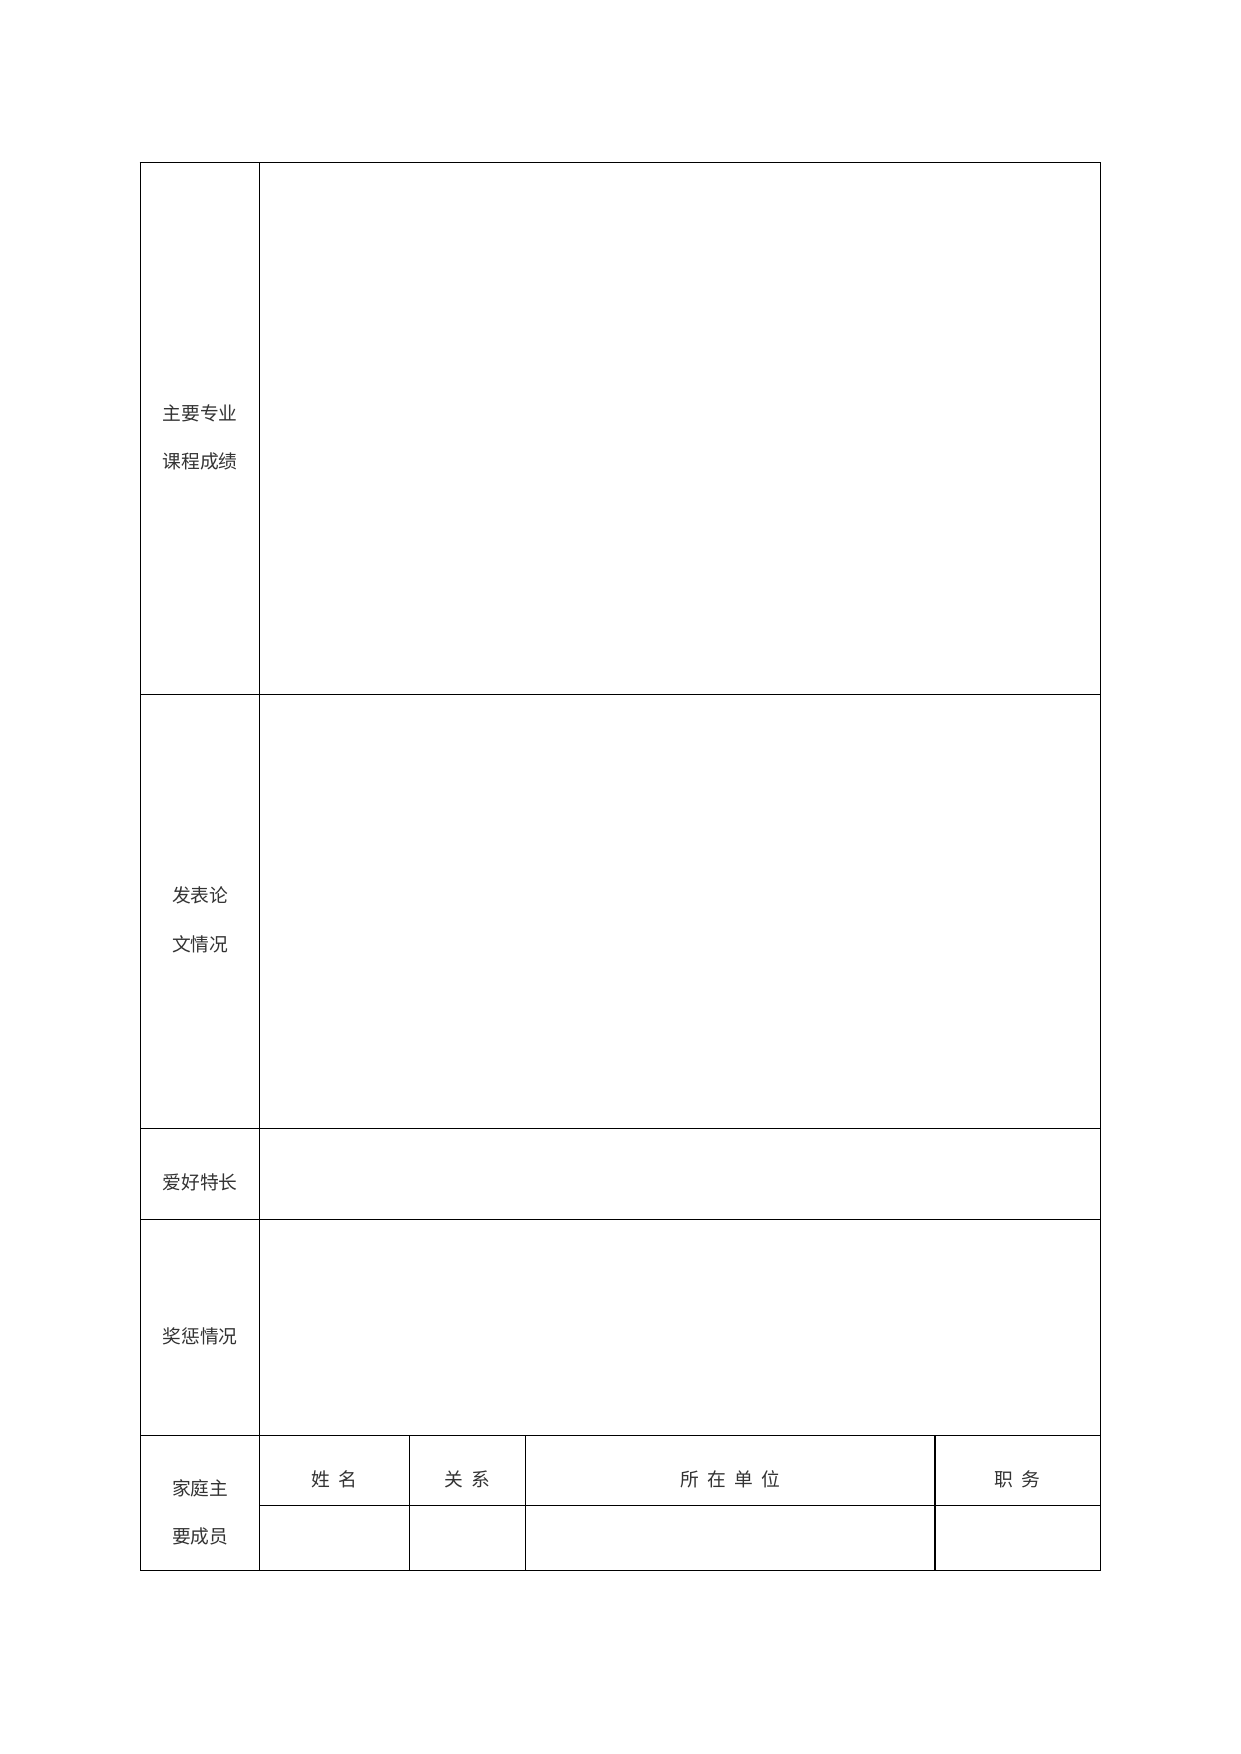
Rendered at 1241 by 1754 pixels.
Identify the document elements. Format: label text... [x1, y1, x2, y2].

table_cell [936, 1506, 1100, 1570]
table_cell 所 在 单 位 [526, 1436, 934, 1505]
table_cell [260, 695, 1100, 1128]
table_cell 发表论 文情况 [141, 695, 259, 1128]
table_cell 奖惩情况 [141, 1220, 259, 1435]
table_cell 姓 名 [260, 1436, 409, 1505]
table_cell [410, 1506, 525, 1570]
table_cell 主要专业 课程成绩 [141, 163, 259, 693]
table_cell [526, 1506, 934, 1570]
table_cell 家庭主 要成员 [141, 1436, 259, 1570]
table_cell 爱好特长 [141, 1129, 259, 1219]
table_cell 关 系 [410, 1436, 525, 1505]
table_cell [260, 1506, 409, 1570]
table_cell [260, 1129, 1100, 1219]
table_cell [260, 163, 1100, 693]
table_cell 职 务 [936, 1436, 1100, 1505]
table_cell [260, 1220, 1100, 1435]
